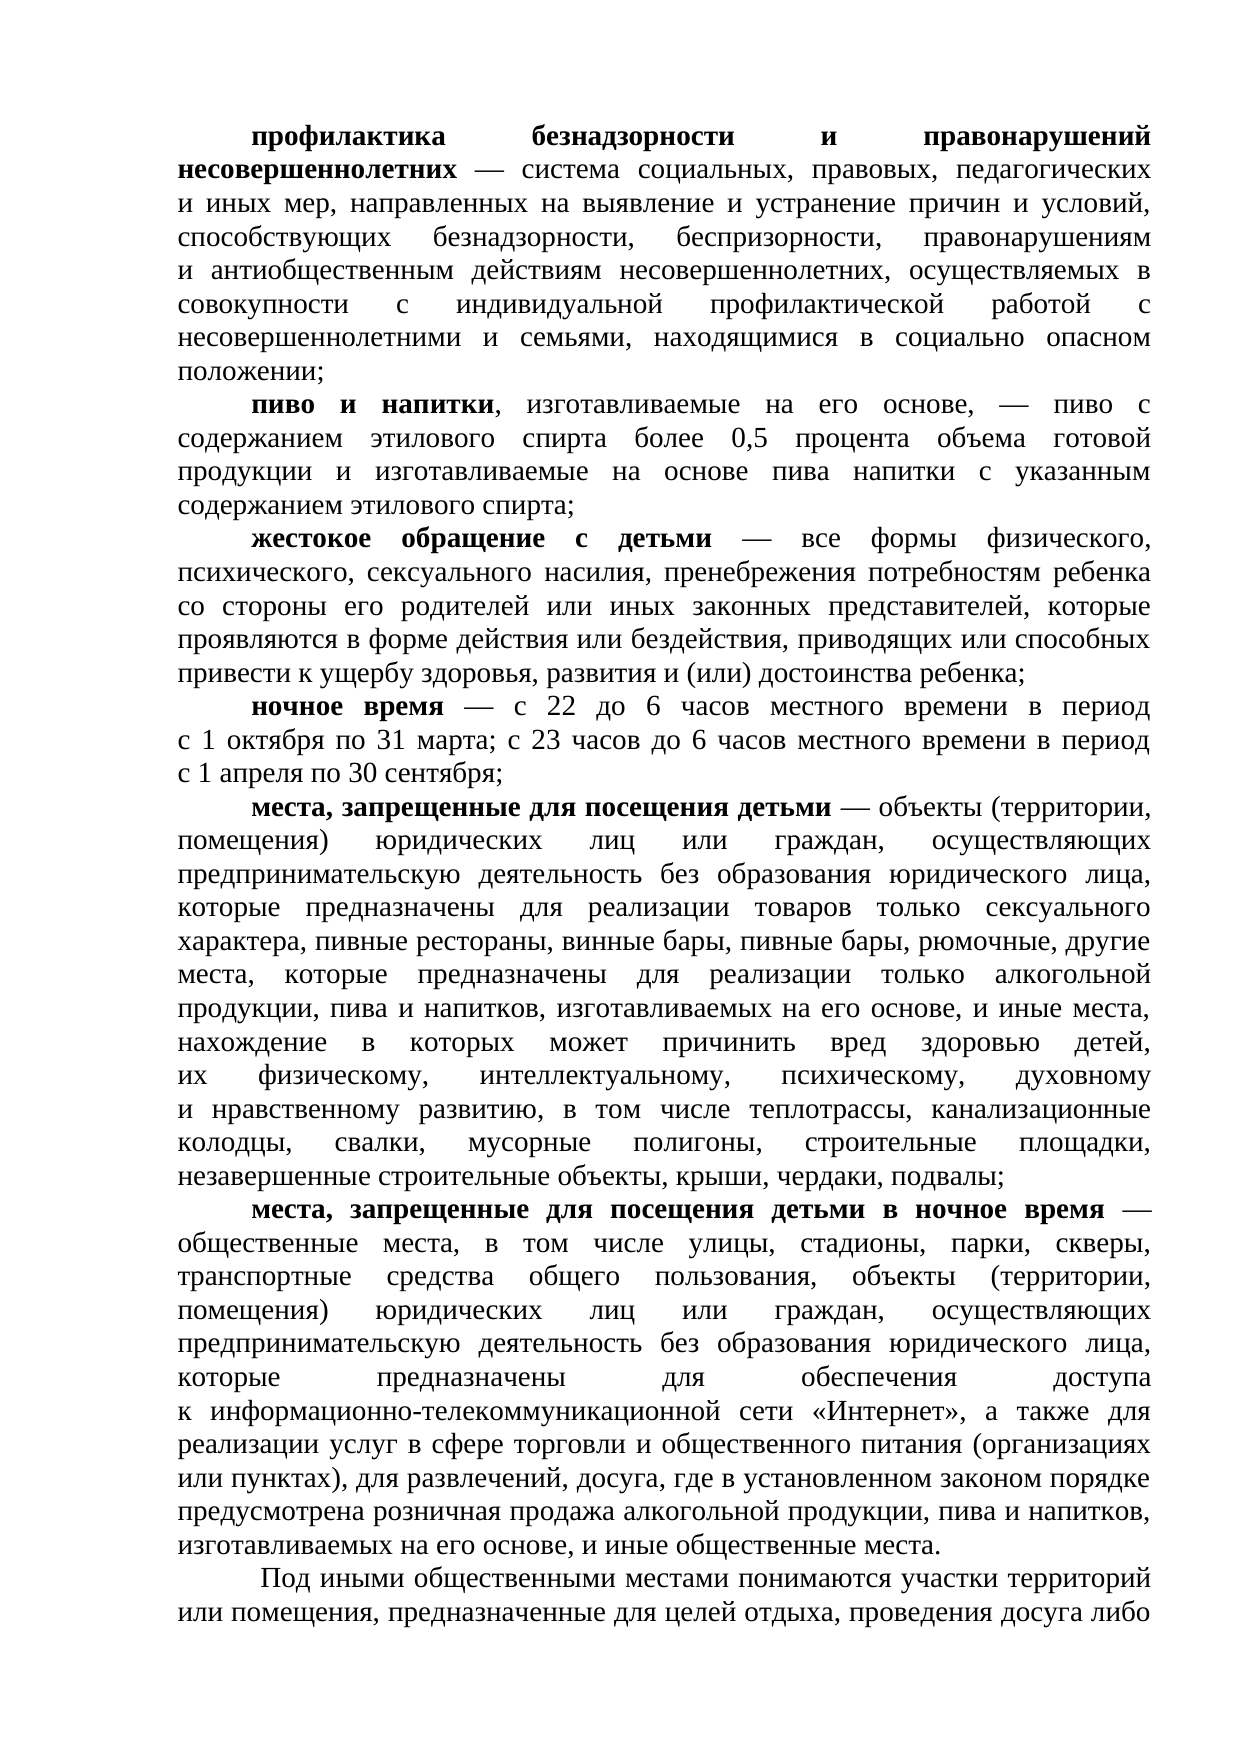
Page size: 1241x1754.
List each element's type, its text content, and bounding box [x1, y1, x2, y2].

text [177, 1560, 1152, 1627]
text пиво и напитки, изготавливаемые на его основе, — пиво с содержанием этилового спирта более 0,5 процента объема готовой продукции и изготавливаемые на основе пива напитки с указанным содержанием этилового спирта; [177, 386, 1152, 521]
text ночное время — с 22 до 6 часов местного времени в период с 1 октября по 31 марта; с 23 часов до 6 часов местного времени в период с 1 апреля по 30 сентября; [177, 688, 1152, 789]
text жестокое обращение с детьми — все формы физического, психического, сексуального насилия, пренебрежения потребностям ребенка со стороны его родителей или иных законных представителей, которые проявляются в форме действия или бездействия, приводящих или способных привести к ущербу здоровья, развития и (или) достоинства ребенка; [177, 521, 1152, 688]
text места, запрещенные для посещения детьми в ночное время — общественные места, в том числе улицы, стадионы, парки, скверы, транспортные средства общего пользования, объекты (территории, помещения) юридических лиц или граждан, осуществляющих предпринимательскую деятельность без образования юридического лица, которые предназначены для обеспечения доступа к информационно-телекоммуникационной сети «Интернет», а также для реализации услуг в сфере торговли и общественного питания (организациях или пунктах), для развлечений, досуга, где в установленном законом порядке предусмотрена розничная продажа алкогольной продукции, пива и напитков, изготавливаемых на его основе, и иные общественные места. [177, 1191, 1152, 1560]
text места, запрещенные для посещения детьми — объекты (территории, помещения) юридических лиц или граждан, осуществляющих предпринимательскую деятельность без образования юридического лица, которые предназначены для реализации товаров только сексуального характера, пивные рестораны, винные бары, пивные бары, рюмочные, другие места, которые предназначены для реализации только алкогольной продукции, пива и напитков, изготавливаемых на его основе, и иные места, нахождение в которых может причинить вред здоровью детей, их физическому, интеллектуальному, психическому, духовному и нравственному развитию, в том числе теплотрассы, канализационные колодцы, свалки, мусорные полигоны, строительные площадки, незавершенные строительные объекты, крыши, чердаки, подвалы; [177, 789, 1152, 1191]
text профилактика безнадзорности и правонарушений несовершеннолетних — система социальных, правовых, педагогических и иных мер, направленных на выявление и устранение причин и условий, способствующих безнадзорности, беспризорности, правонарушениям и антиобщественным действиям несовершеннолетних, осуществляемых в совокупности с индивидуальной профилактической работой с несовершеннолетними и семьями, находящимися в социально опасном положении; [177, 118, 1152, 386]
